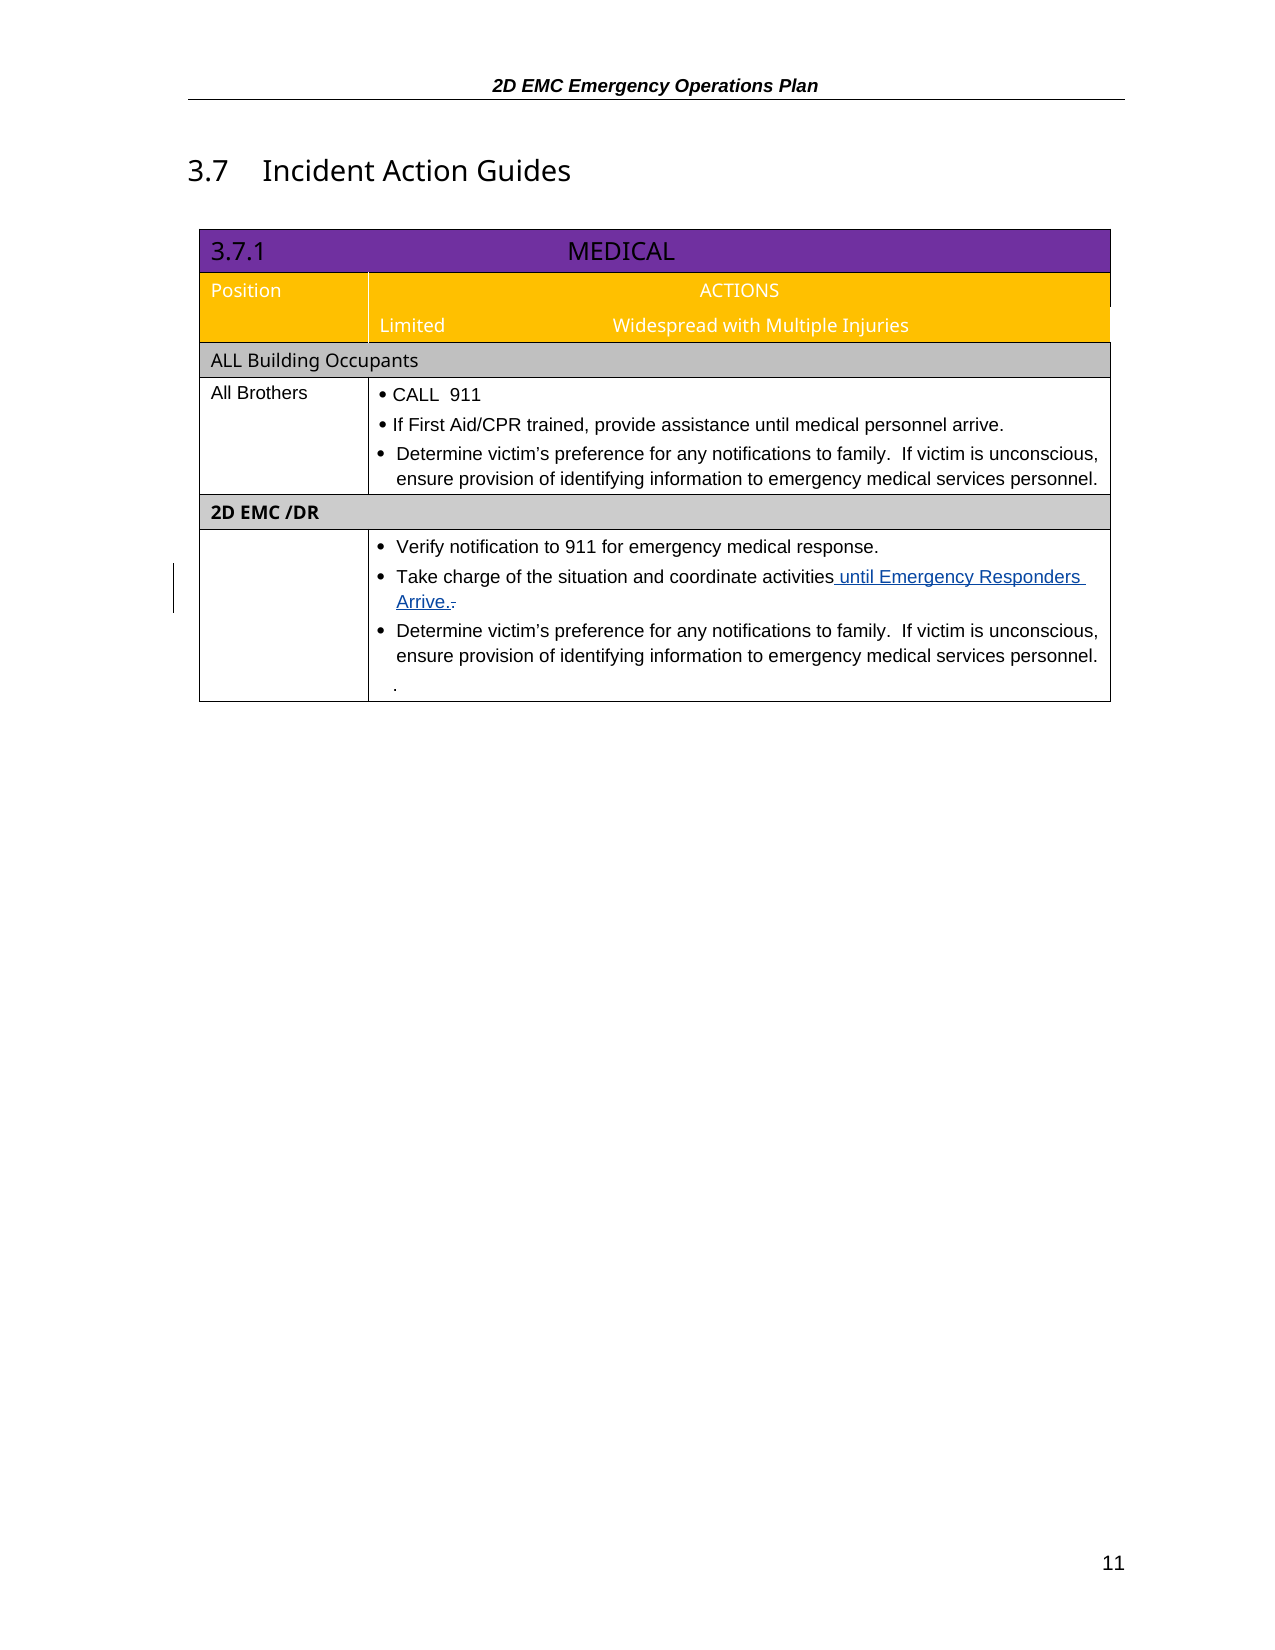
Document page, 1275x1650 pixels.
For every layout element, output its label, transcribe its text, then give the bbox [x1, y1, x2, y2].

table_cell Limited [369, 307, 601, 342]
table_cell Verify notification to 911 for emergency medical response. Take charge of the situation and coordinate activities Determine victim’s preference for any notifications to family. If victim is unconscious, ensure provision of identifying information to emergency medical services personnel. . [369, 530, 1110, 701]
table_cell CALL 911 If First Aid/CPR trained, provide assistance until medical personnel arrive. Determine victim’s preference for any notifications to family. If victim is unconscious, ensure provision of identifying information to emergency medical services personnel. [369, 378, 1110, 494]
table_header 3.7.1 MEDICAL [200, 230, 1110, 272]
table_cell ALL Building Occupants [200, 343, 1110, 377]
table_cell Position [200, 273, 368, 342]
table_cell [200, 530, 368, 701]
table_cell Widespread with Multiple Injuries [601, 307, 1110, 342]
subtitle 3.7 Incident Action Guides [187, 150, 1125, 190]
table_cell All Brothers [200, 378, 368, 494]
table_cell ACTIONS [369, 273, 1110, 307]
table_cell 2D EMC /DR [200, 495, 1110, 529]
